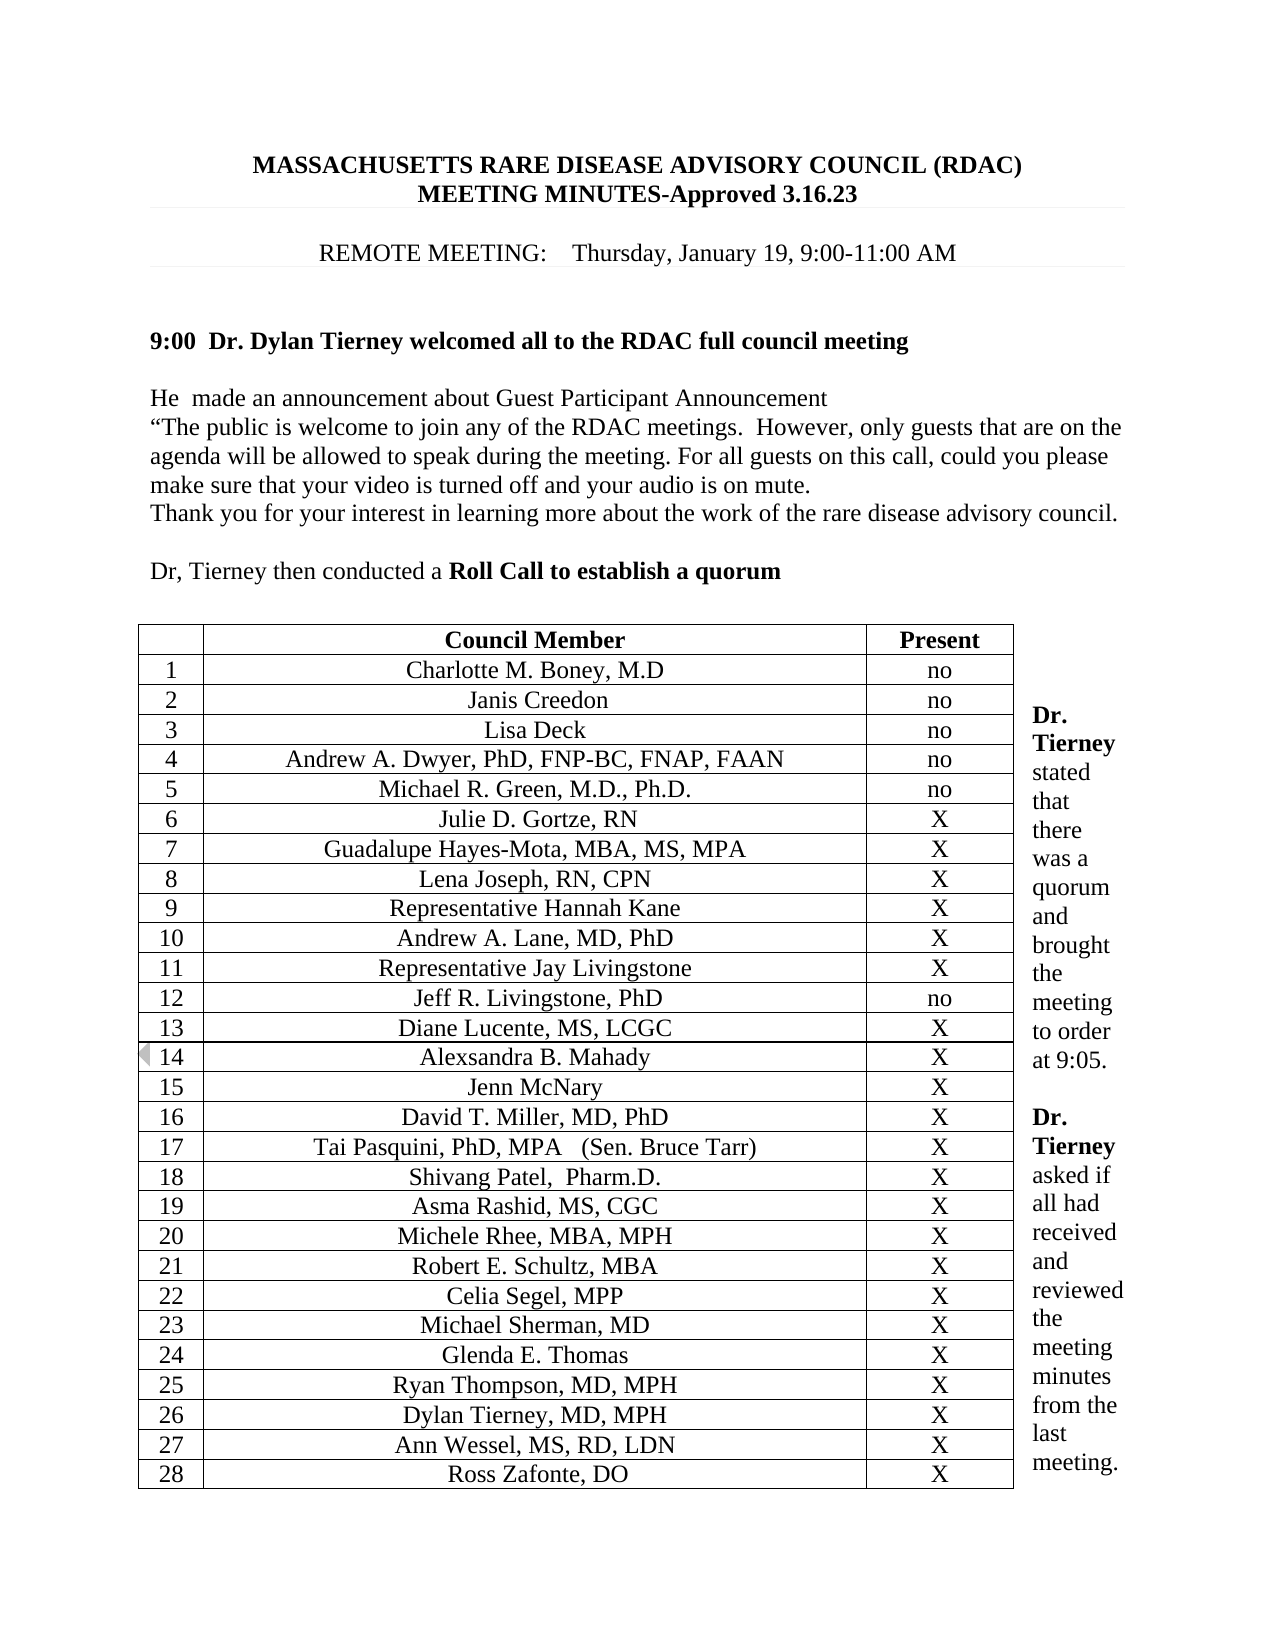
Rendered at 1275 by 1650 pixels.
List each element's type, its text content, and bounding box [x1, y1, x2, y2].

table_cell 2 [139, 685, 203, 714]
text Thank you for your interest in learning more about the work of the rare disease advisory council. [150, 498, 1125, 527]
table_cell X [867, 1430, 1013, 1458]
table_cell Shivang Patel, Pharm.D. [204, 1162, 866, 1190]
table_cell 22 [139, 1281, 203, 1309]
table_header Council Member [204, 625, 866, 654]
table_cell Jeff R. Livingstone, PhD [204, 983, 866, 1012]
table_cell no [867, 774, 1013, 803]
table_cell 11 [139, 953, 203, 982]
table_cell Glenda E. Thomas [204, 1340, 866, 1369]
table_cell 20 [139, 1221, 203, 1250]
text MASSACHUSETTS RARE DISEASE ADVISORY COUNCIL (RDAC) [150, 150, 1125, 179]
text MEETING MINUTES-Approved 3.16.23 [150, 179, 1125, 207]
table_cell Lisa Deck [204, 715, 866, 743]
table_cell 5 [139, 774, 203, 803]
table_cell Lena Joseph, RN, CPN [204, 864, 866, 892]
table_cell Representative Hannah Kane [204, 894, 866, 922]
text He made an announcement about Guest Participant Announcement [150, 383, 1125, 412]
table_cell Ann Wessel, MS, RD, LDN [204, 1430, 866, 1458]
table_cell X [867, 1400, 1013, 1429]
table_cell 1 [139, 655, 203, 684]
table_cell X [867, 1102, 1013, 1131]
table_cell Tai Pasquini, PhD, MPA (Sen. Bruce Tarr) [204, 1132, 866, 1161]
table_cell 12 [139, 983, 203, 1012]
table_cell Michael R. Green, M.D., Ph.D. [204, 774, 866, 803]
table_cell 6 [139, 804, 203, 833]
text Dr. Tierney asked if all had received and reviewed the meeting minutes from the last meeting. [1014, 1102, 1125, 1476]
table_cell Michael Sherman, MD [204, 1311, 866, 1339]
table_cell 28 [139, 1460, 203, 1488]
table_cell X [867, 1311, 1013, 1339]
table_cell 16 [139, 1102, 203, 1131]
table_cell 27 [139, 1430, 203, 1458]
table_cell David T. Miller, MD, PhD [204, 1102, 866, 1131]
table_cell X [867, 1162, 1013, 1190]
table_cell no [867, 655, 1013, 684]
table_cell X [867, 1132, 1013, 1161]
table_cell Representative Jay Livingstone [204, 953, 866, 982]
table_cell Dylan Tierney, MD, MPH [204, 1400, 866, 1429]
text “The public is welcome to join any of the RDAC meetings. However, only guests that are on the agenda will be allowed to speak during the meeting. For all guests on this call, could you please make sure that your video is turned off and your audio is on mute. [150, 412, 1125, 498]
table_cell Julie D. Gortze, RN [204, 804, 866, 833]
table_cell Janis Creedon [204, 685, 866, 714]
table_cell 19 [139, 1191, 203, 1220]
table_cell Robert E. Schultz, MBA [204, 1251, 866, 1280]
text Dr. Tierney stated that there was a quorum and brought the meeting to order at 9:05. [1014, 700, 1125, 1073]
table_cell Andrew A. Dwyer, PhD, FNP-BC, FNAP, FAAN [204, 745, 866, 773]
table_cell Guadalupe Hayes-Mota, MBA, MS, MPA [204, 834, 866, 863]
table_cell Jenn McNary [204, 1072, 866, 1101]
table_cell Diane Lucente, MS, LCGC [204, 1013, 866, 1041]
table_cell X [867, 1191, 1013, 1220]
table_cell no [867, 983, 1013, 1012]
table_cell Andrew A. Lane, MD, PhD [204, 923, 866, 952]
table_cell Ross Zafonte, DO [204, 1460, 866, 1488]
text REMOTE MEETING: Thursday, January 19, 9:00-11:00 AM [150, 238, 1125, 266]
table_cell 26 [139, 1400, 203, 1429]
table_cell 7 [139, 834, 203, 863]
table_cell 10 [139, 923, 203, 952]
table_header Present [867, 625, 1013, 654]
table_cell 25 [139, 1370, 203, 1399]
table_cell X [867, 834, 1013, 863]
table_cell Asma Rashid, MS, CGC [204, 1191, 866, 1220]
table_cell no [867, 685, 1013, 714]
table_cell X [867, 1460, 1013, 1488]
table_cell 17 [139, 1132, 203, 1161]
table_cell Celia Segel, MPP [204, 1281, 866, 1309]
table_cell Ryan Thompson, MD, MPH [204, 1370, 866, 1399]
table_cell X [867, 894, 1013, 922]
table_cell Michele Rhee, MBA, MPH [204, 1221, 866, 1250]
table_cell X [867, 1013, 1013, 1041]
table_cell X [867, 953, 1013, 982]
table_cell Alexsandra B. Mahady [204, 1043, 866, 1071]
table_cell X [867, 1251, 1013, 1280]
table_cell X [867, 1281, 1013, 1309]
table_cell 18 [139, 1162, 203, 1190]
table_cell X [867, 1221, 1013, 1250]
table_cell no [867, 745, 1013, 773]
table_cell no [867, 715, 1013, 743]
table_cell 21 [139, 1251, 203, 1280]
table_cell Charlotte M. Boney, M.D [204, 655, 866, 684]
table_cell 15 [139, 1072, 203, 1101]
table_cell 9 [139, 894, 203, 922]
text 9:00 Dr. Dylan Tierney welcomed all to the RDAC full council meeting [150, 326, 1125, 355]
table_cell X [867, 1072, 1013, 1101]
table_cell 8 [139, 864, 203, 892]
table_cell 24 [139, 1340, 203, 1369]
table_cell X [867, 1340, 1013, 1369]
table_cell X [867, 1043, 1013, 1071]
table_cell X [867, 923, 1013, 952]
table_cell 13 [139, 1013, 203, 1041]
text Dr, Tierney then conducted a Roll Call to establish a quorum [150, 556, 1125, 585]
table_cell X [867, 804, 1013, 833]
table_cell 14 [139, 1043, 203, 1071]
table_cell X [867, 864, 1013, 892]
table_cell X [867, 1370, 1013, 1399]
table_header [139, 625, 203, 654]
table_cell 4 [139, 745, 203, 773]
table_cell 3 [139, 715, 203, 743]
table_cell 23 [139, 1311, 203, 1339]
